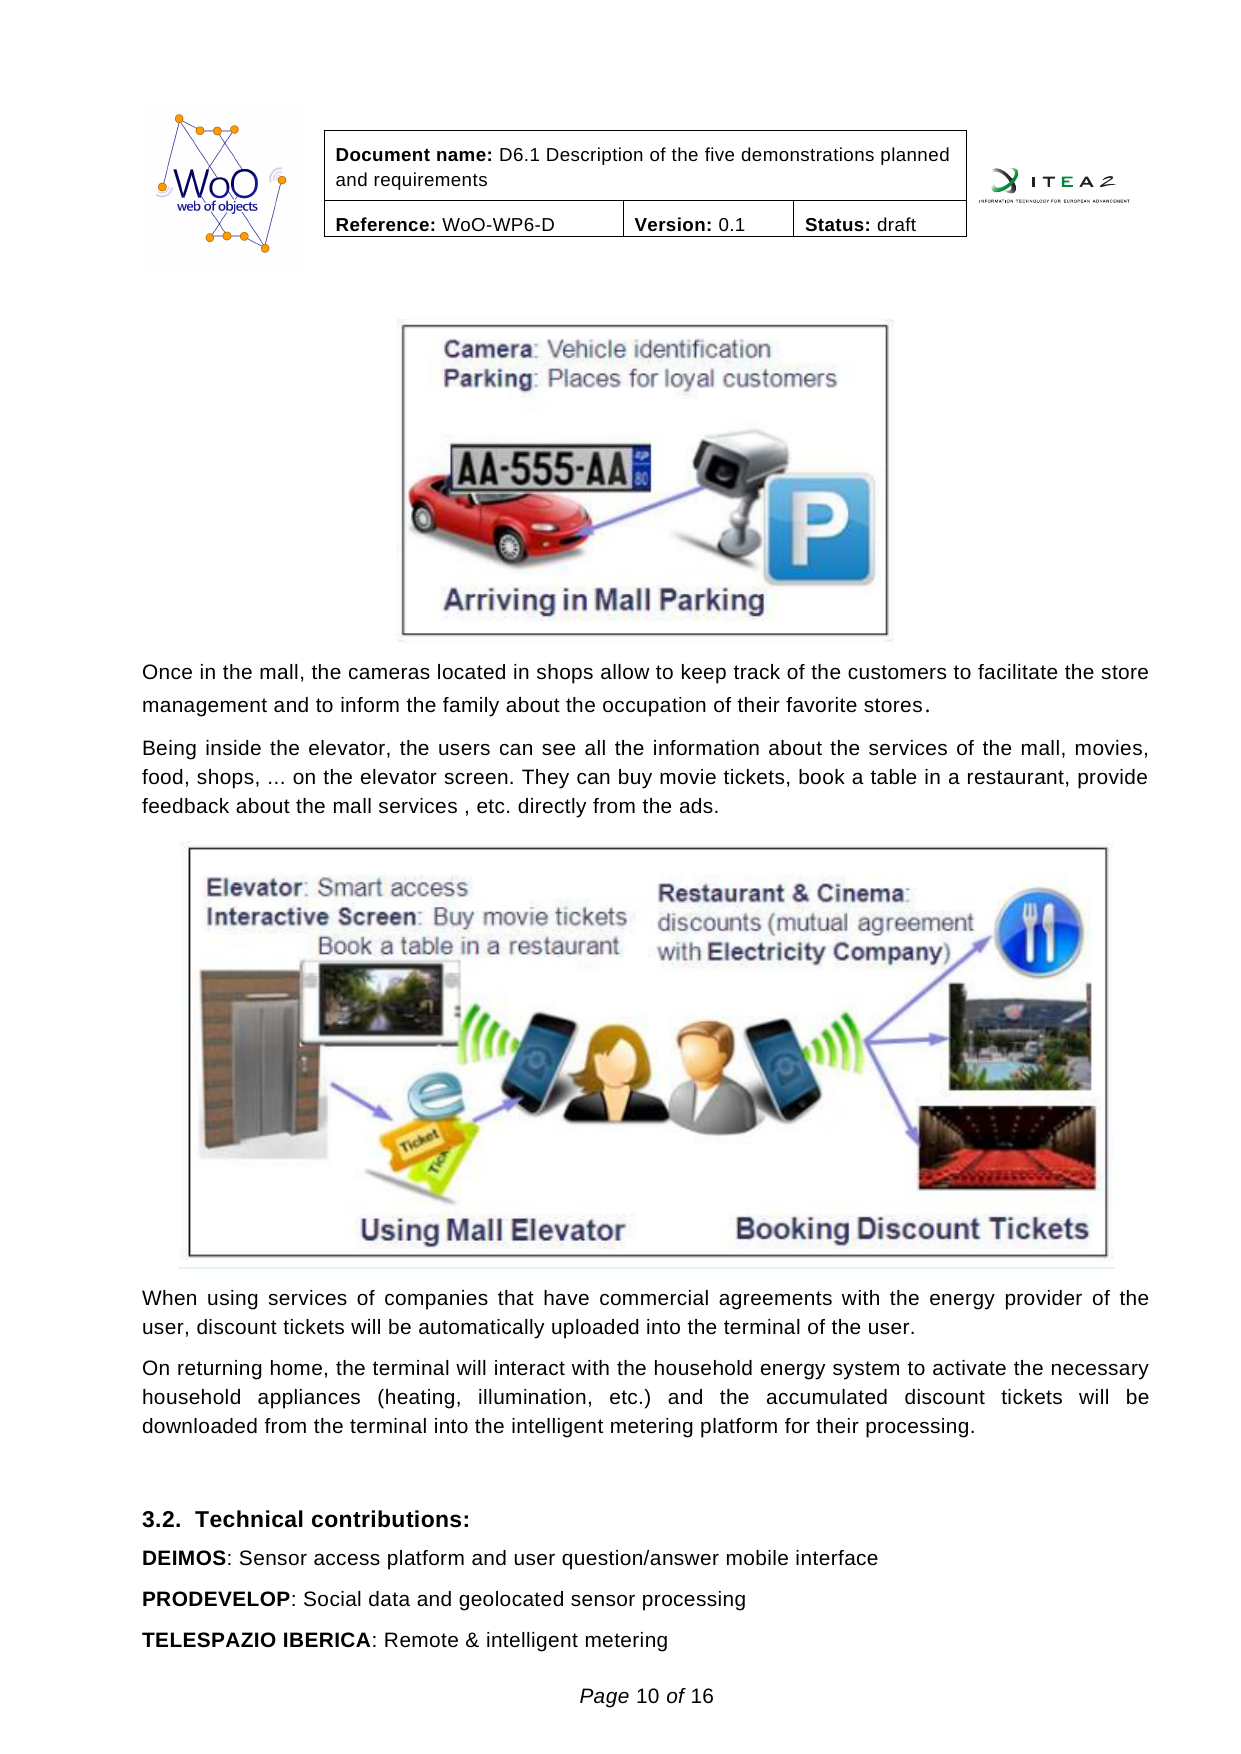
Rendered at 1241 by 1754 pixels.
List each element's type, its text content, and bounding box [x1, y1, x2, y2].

text Once in the mall, the cameras located in shops allow to keep track of the customers to facilitate the store management and to inform the family about the occupation of their favorite stores. [142, 660, 1152, 718]
picture [396, 319, 897, 643]
text TELESPAZIO IBERICA: Remote & intelligent metering [142, 1628, 1152, 1652]
text Being inside the elevator, the users can see all the information about the services of the mall, movies, food, shops, ... on the elevator screen. They can buy movie tickets, book a table in a restaurant, provide feedback about the mall services , etc. directly from the ads. [142, 736, 1152, 818]
text On returning home, the terminal will interact with the household energy system to activate the necessary household appliances (heating, illumination, etc.) and the accumulated discount tickets will be downloaded from the terminal into the intelligent metering platform for their processing. [142, 1356, 1152, 1437]
text When using services of companies that have commercial agreements with the energy provider of the user, discount tickets will be automatically uploaded into the terminal of the user. [142, 1286, 1152, 1339]
text DEIMOS: Sensor access platform and user question/answer mobile interface [142, 1545, 1152, 1569]
picture [141, 101, 302, 269]
picture [178, 835, 1115, 1269]
text PRODEVELOP: Social data and geolocated sensor processing [142, 1587, 1152, 1611]
subtitle Technical contributions: [142, 1506, 1152, 1533]
